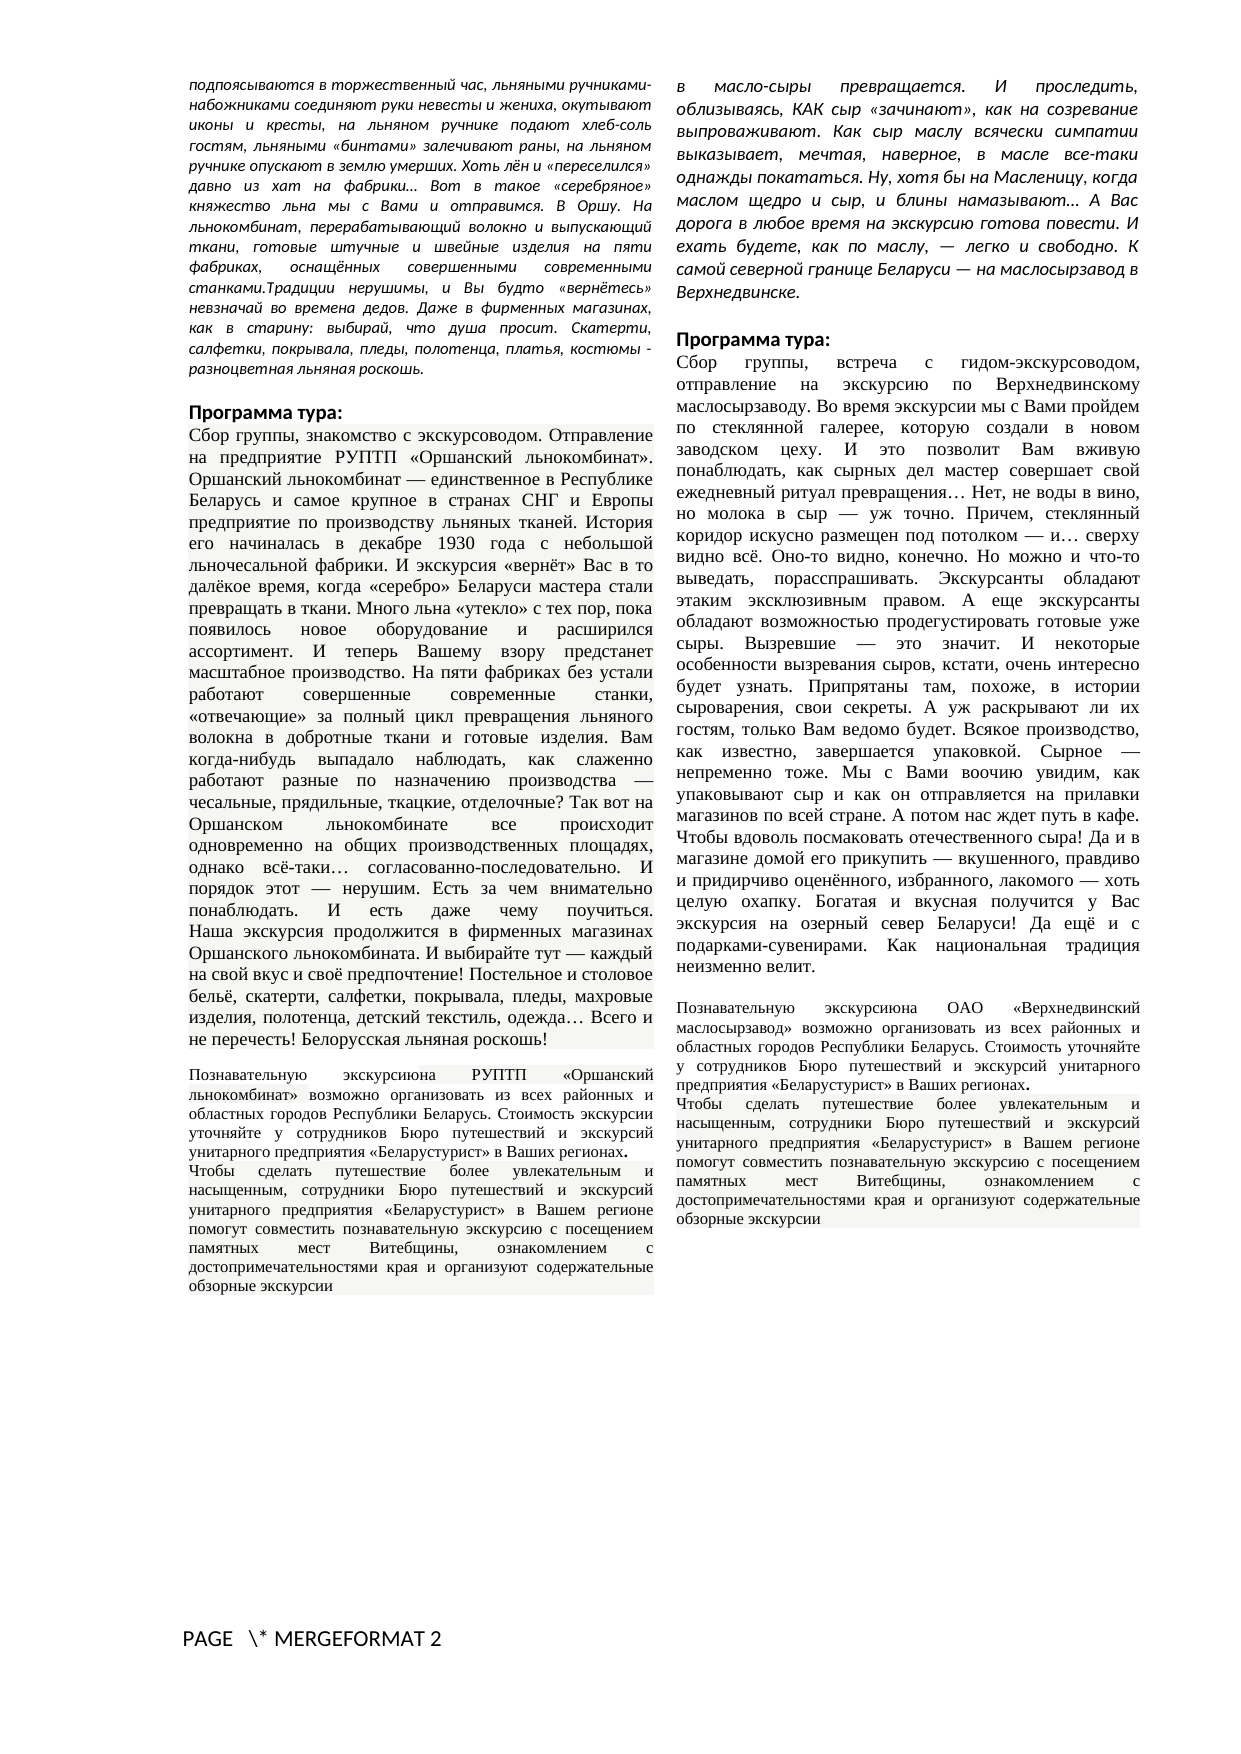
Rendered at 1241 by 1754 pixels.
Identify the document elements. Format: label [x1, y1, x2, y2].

table_cell [665, 74, 1152, 1331]
table_cell [177, 74, 665, 1331]
